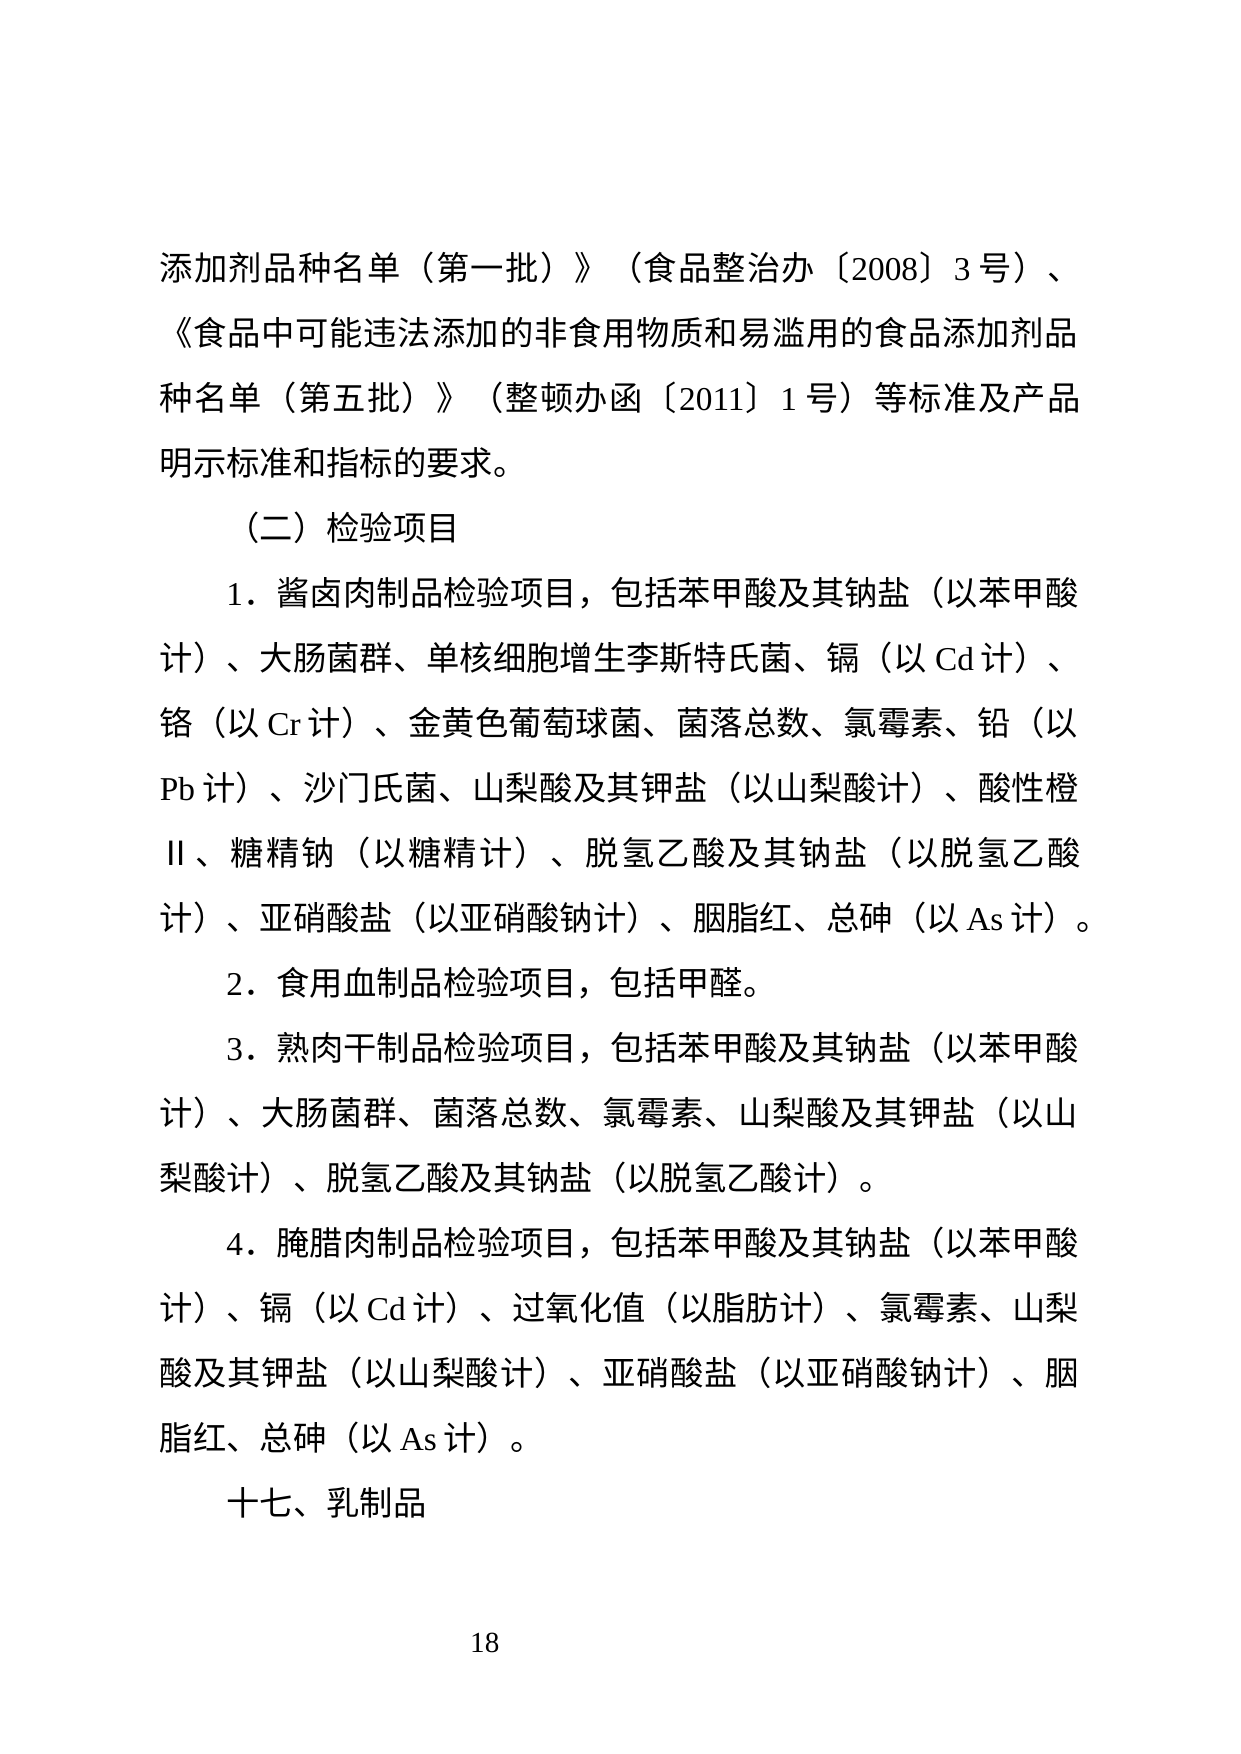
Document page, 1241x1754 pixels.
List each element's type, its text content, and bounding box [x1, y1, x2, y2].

text 十七、乳制品 [159, 1468, 1081, 1533]
text 4．腌腊肉制品检验项目，包括苯甲酸及其钠盐（以苯甲酸计）、镉（以Cd计）、过氧化值（以脂肪计）、氯霉素、山梨酸及其钾盐（以山梨酸计）、亚硝酸盐（以亚硝酸钠计）、胭脂红、总砷（以As计）。 [159, 1208, 1081, 1468]
text 2．食用血制品检验项目，包括甲醛。 [159, 948, 1081, 1013]
text 3．熟肉干制品检验项目，包括苯甲酸及其钠盐（以苯甲酸计）、大肠菌群、菌落总数、氯霉素、山梨酸及其钾盐（以山梨酸计）、脱氢乙酸及其钠盐（以脱氢乙酸计）。 [159, 1013, 1081, 1208]
text 1．酱卤肉制品检验项目，包括苯甲酸及其钠盐（以苯甲酸计）、大肠菌群、单核细胞增生李斯特氏菌、镉（以Cd计）、铬（以Cr计）、金黄色葡萄球菌、菌落总数、氯霉素、铅（以Pb计）、沙门氏菌、山梨酸及其钾盐（以山梨酸计）、酸性橙Ⅱ、糖精钠（以糖精计）、脱氢乙酸及其钠盐（以脱氢乙酸计）、亚硝酸盐（以亚硝酸钠计）、胭脂红、总砷（以As计）。 [159, 558, 1081, 948]
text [159, 233, 1081, 493]
text （二）检验项目 [159, 493, 1081, 558]
